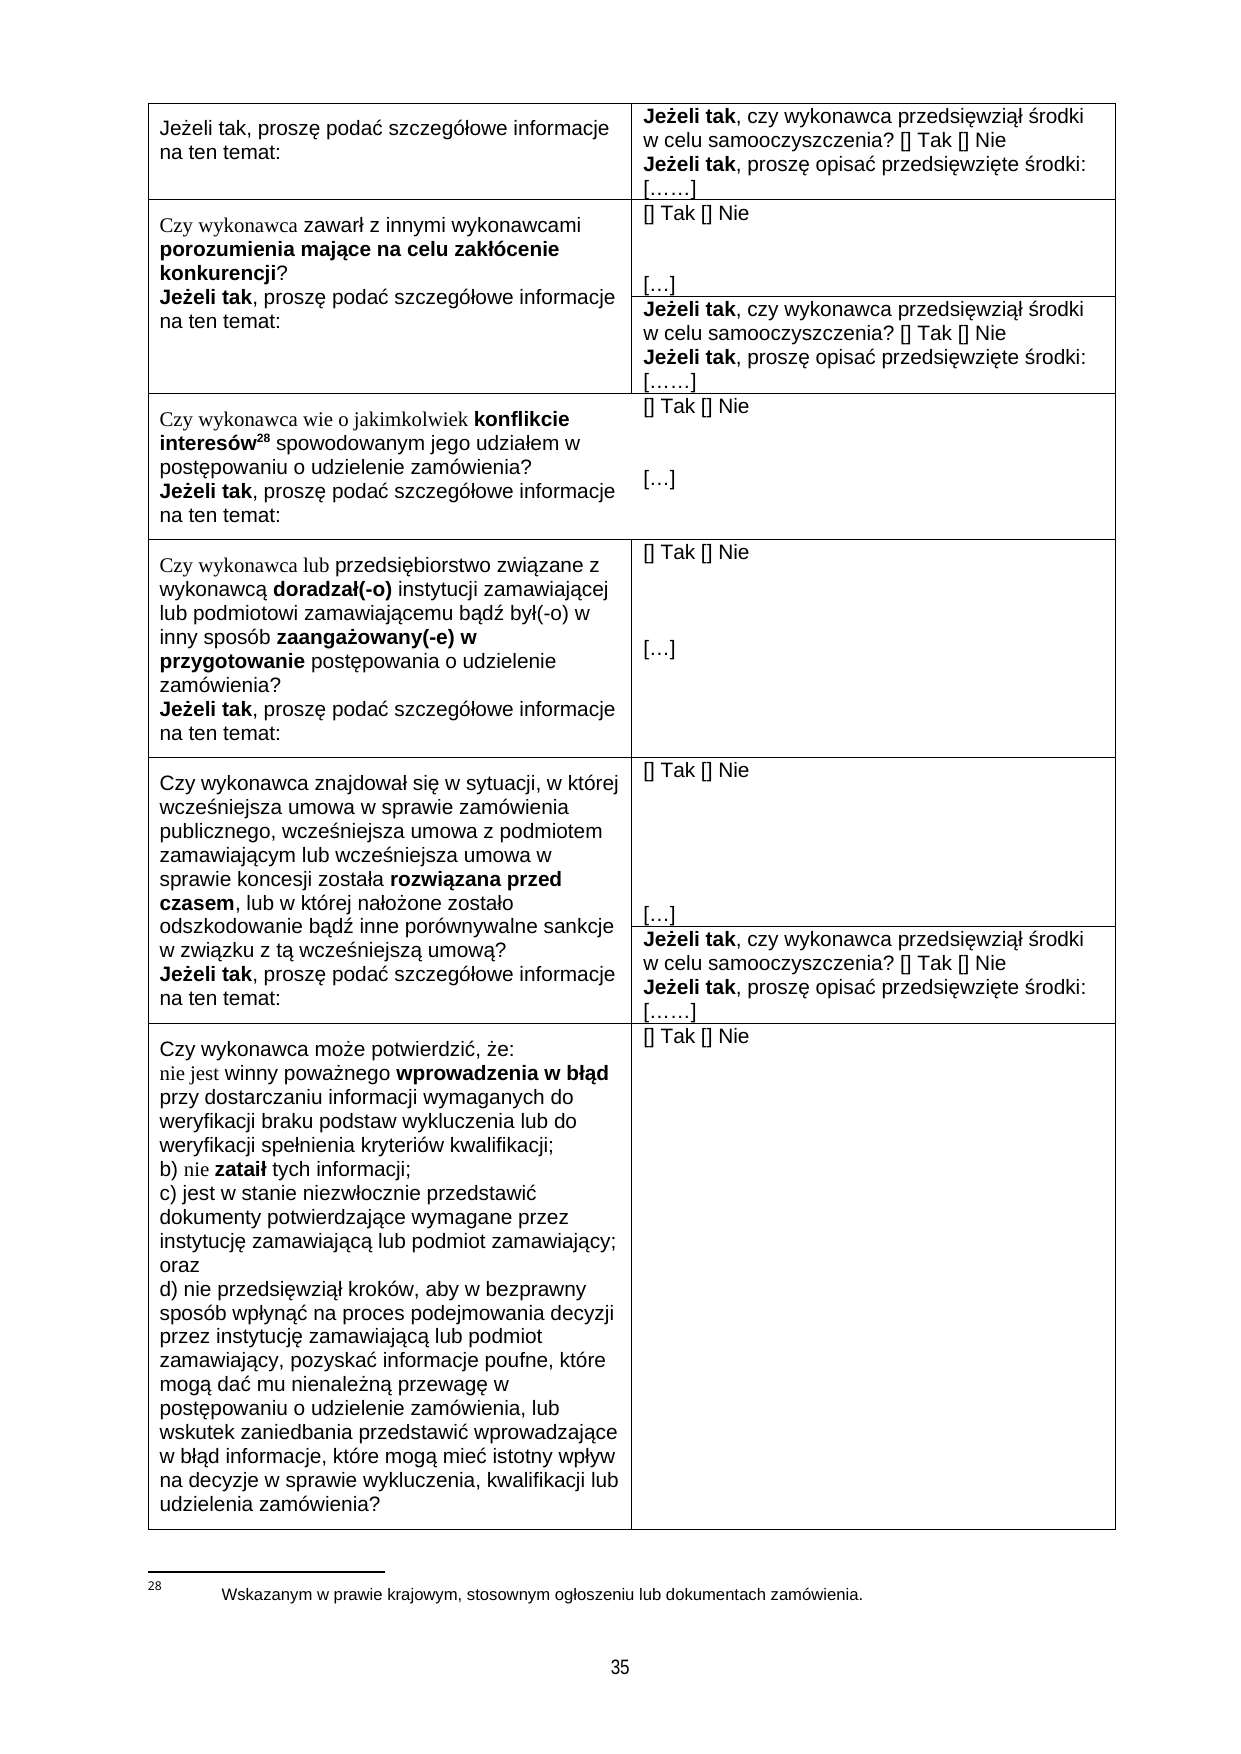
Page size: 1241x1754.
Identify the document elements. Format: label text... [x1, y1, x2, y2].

table_cell Czy wykonawca może potwierdzić, że: nie jest winny poważnego wprowadzenia w błąd przy dostarczaniu informacji wymaganych do weryfikacji braku podstaw wykluczenia lub do weryfikacji spełnienia kryteriów kwalifikacji; b) nie zataił tych informacji; c) jest w stanie niezwłocznie przedstawić dokumenty potwierdzające wymagane przez instytucję zamawiającą lub podmiot zamawiający; oraz d) nie przedsięwziął kroków, aby w bezprawny sposób wpłynąć na proces podejmowania decyzji przez instytucję zamawiającą lub podmiot zamawiający, pozyskać informacje poufne, które mogą dać mu nienależną przewagę w postępowaniu o udzielenie zamówienia, lub wskutek zaniedbania przedstawić wprowadzające w błąd informacje, które mogą mieć istotny wpływ na decyzje w sprawie wykluczenia, kwalifikacji lub udzielenia zamówienia? [149, 1024, 631, 1528]
table_cell [] Tak [] Nie […] [632, 758, 1115, 926]
table_cell Czy wykonawca znajdował się w sytuacji, w której wcześniejsza umowa w sprawie zamówienia publicznego, wcześniejsza umowa z podmiotem zamawiającym lub wcześniejsza umowa w sprawie koncesji została rozwiązana przed czasem, lub w której nałożone zostało odszkodowanie bądź inne porównywalne sankcje w związku z tą wcześniejszą umową? Jeżeli tak, proszę podać szczegółowe informacje na ten temat: [149, 758, 631, 1023]
table_cell Czy wykonawca lub przedsiębiorstwo związane z wykonawcą doradzał(-o) instytucji zamawiającej lub podmiotowi zamawiającemu bądź był(-o) w inny sposób zaangażowany(-e) w przygotowanie postępowania o udzielenie zamówienia? Jeżeli tak, proszę podać szczegółowe informacje na ten temat: [149, 540, 631, 757]
table_cell Jeżeli tak, czy wykonawca przedsięwziął środki w celu samooczyszczenia? [] Tak [] Nie Jeżeli tak, proszę opisać przedsięwzięte środki: [……] [632, 104, 1115, 199]
table_cell Jeżeli tak, czy wykonawca przedsięwziął środki w celu samooczyszczenia? [] Tak [] Nie Jeżeli tak, proszę opisać przedsięwzięte środki: [……] [632, 927, 1115, 1023]
table_cell [] Tak [] Nie [632, 1024, 1115, 1528]
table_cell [149, 104, 631, 199]
table_cell [] Tak [] Nie […] [632, 540, 1115, 757]
table_cell [] Tak [] Nie […] [632, 394, 1115, 539]
table_cell Jeżeli tak, czy wykonawca przedsięwziął środki w celu samooczyszczenia? [] Tak [] Nie Jeżeli tak, proszę opisać przedsięwzięte środki: [……] [632, 297, 1115, 393]
table_cell Czy wykonawca zawarł z innymi wykonawcami porozumienia mające na celu zakłócenie konkurencji? Jeżeli tak, proszę podać szczegółowe informacje na ten temat: [149, 200, 631, 393]
table_cell [] Tak [] Nie […] [632, 200, 1115, 296]
table_cell Czy wykonawca wie o jakimkolwiek konflikcie interesów spowodowanym jego udziałem w postępowaniu o udzielenie zamówienia? Jeżeli tak, proszę podać szczegółowe informacje na ten temat: [149, 394, 632, 539]
